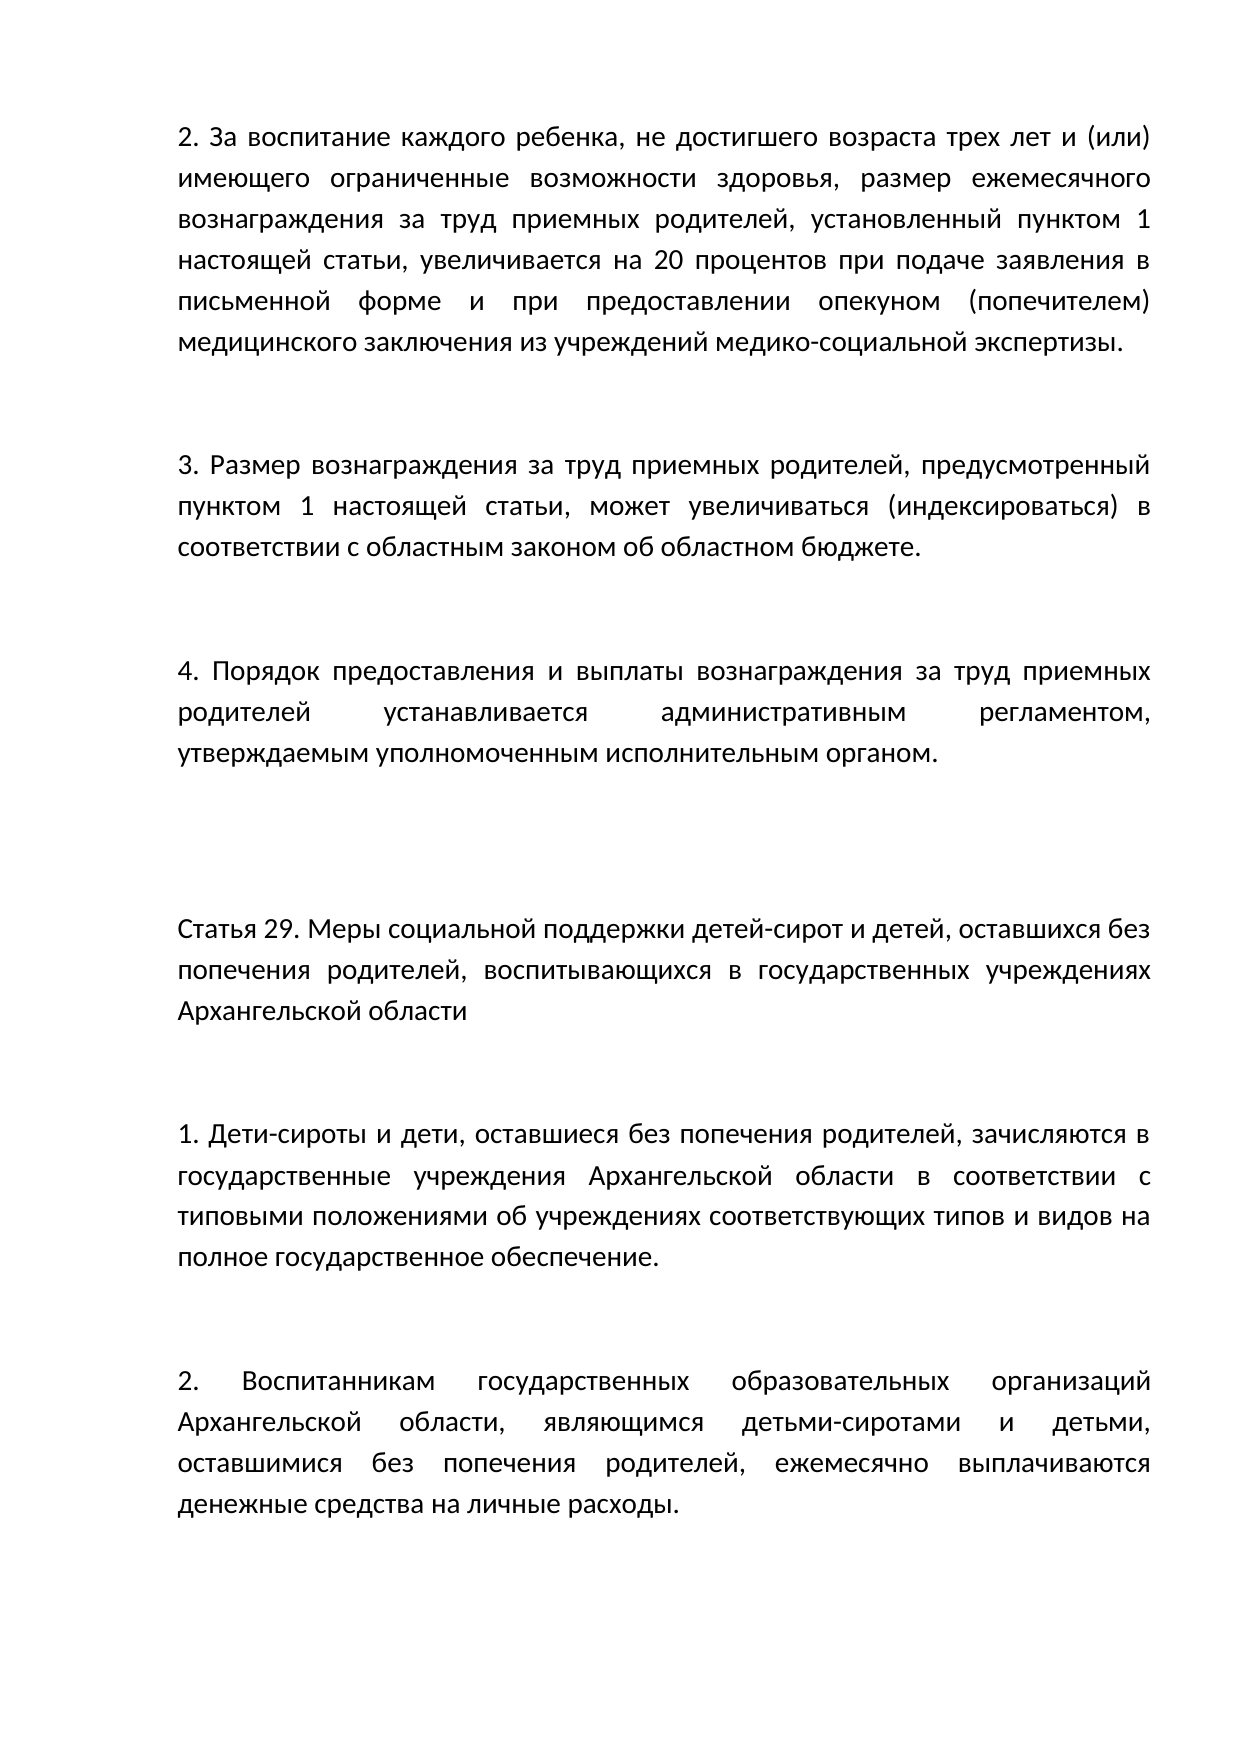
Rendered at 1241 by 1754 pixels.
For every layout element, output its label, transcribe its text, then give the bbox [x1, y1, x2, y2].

text 3. Размер вознаграждения за труд приемных родителей, предусмотренный пунктом 1 настоящей статьи, может увеличиваться (индексироваться) в соответствии с областным законом об областном бюджете. [177, 446, 1152, 564]
text 1. Дети-сироты и дети, оставшиеся без попечения родителей, зачисляются в государственные учреждения Архангельской области в соответствии с типовыми положениями об учреждениях соответствующих типов и видов на полное государственное обеспечение. [177, 1116, 1152, 1274]
text Статья 29. Меры социальной поддержки детей-сирот и детей, оставшихся без попечения родителей, воспитывающихся в государственных учреждениях Архангельской области [177, 910, 1152, 1028]
text 2. Воспитанникам государственных образовательных организаций Архангельской области, являющимся детьми-сиротами и детьми, оставшимися без попечения родителей, ежемесячно выплачиваются денежные средства на личные расходы. [177, 1362, 1152, 1520]
text 4. Порядок предоставления и выплаты вознаграждения за труд приемных родителей устанавливается административным регламентом, утверждаемым уполномоченным исполнительным органом. [177, 652, 1152, 769]
text 2. За воспитание каждого ребенка, не достигшего возраста трех лет и (или) имеющего ограниченные возможности здоровья, размер ежемесячного вознаграждения за труд приемных родителей, установленный пунктом 1 настоящей статьи, увеличивается на 20 процентов при подаче заявления в письменной форме и при предоставлении опекуном (попечителем) медицинского заключения из учреждений медико-социальной экспертизы. [177, 118, 1152, 358]
